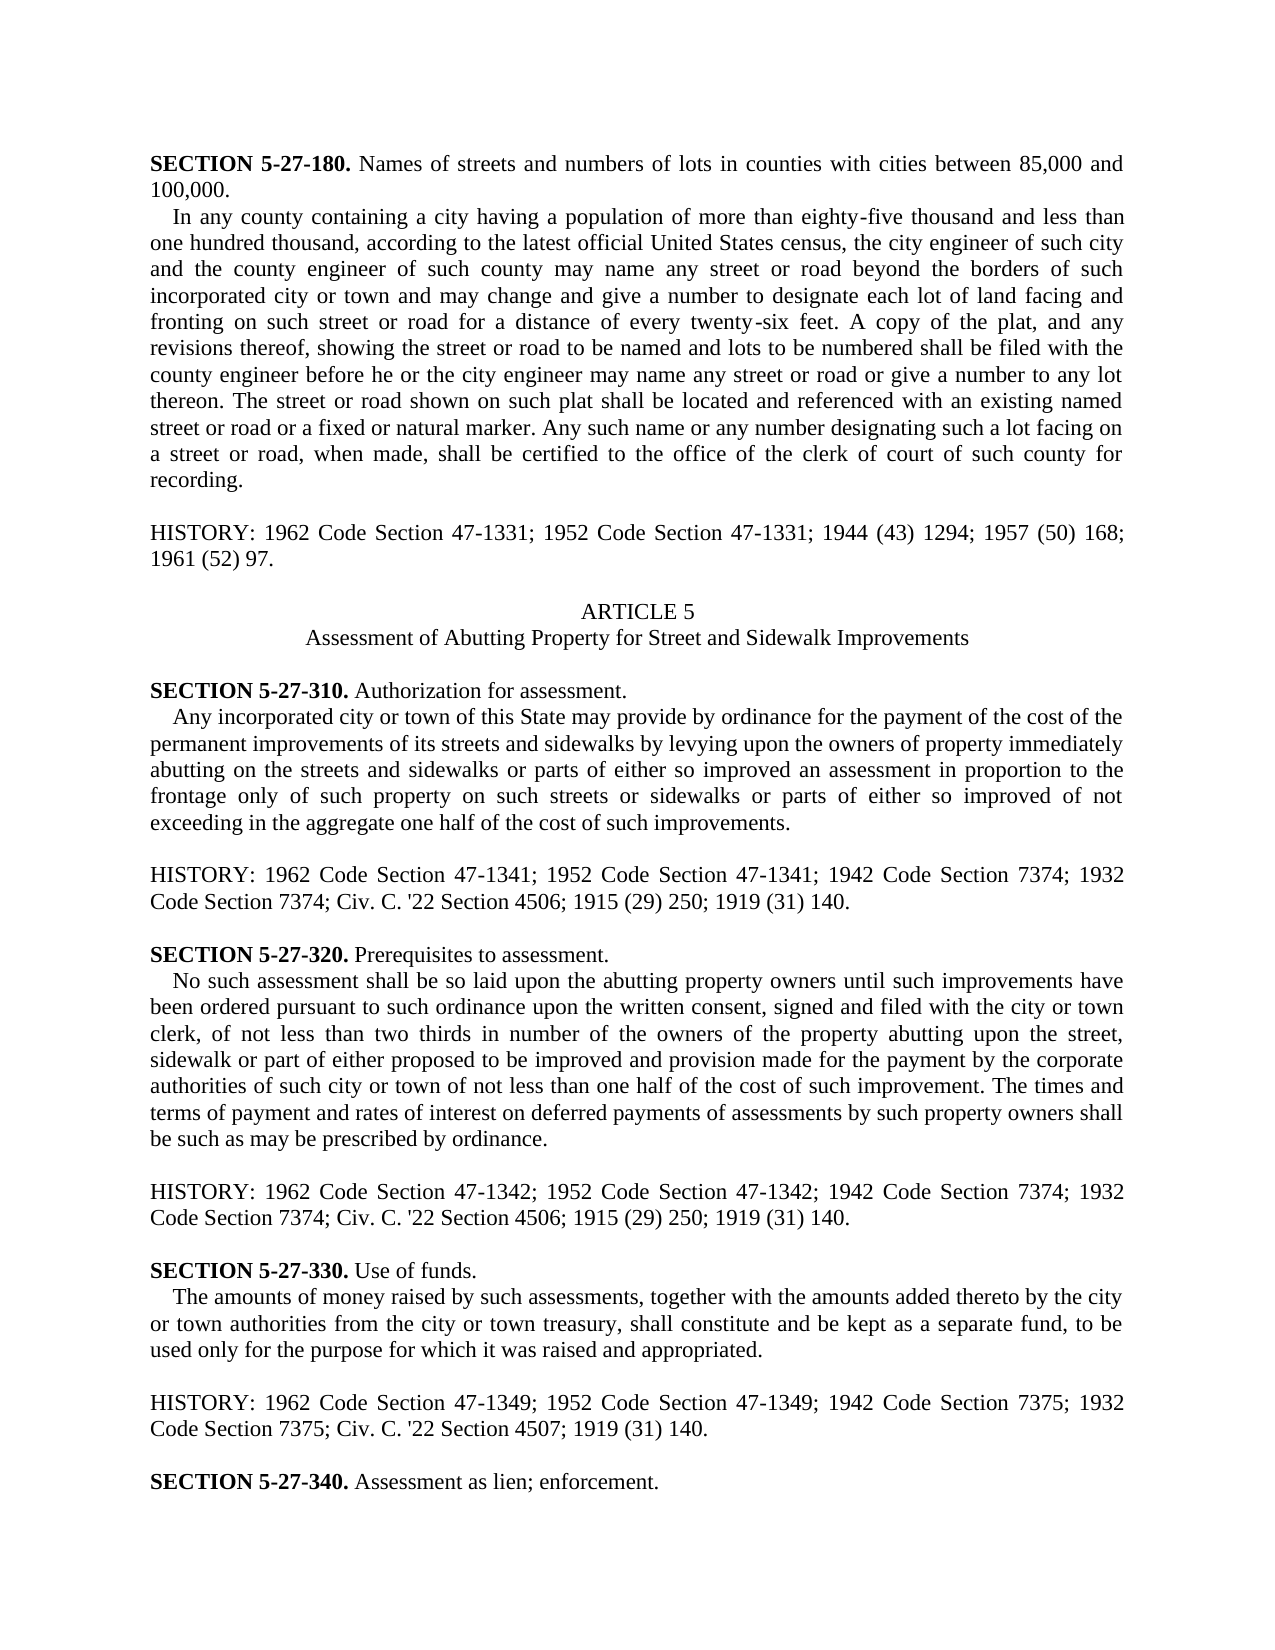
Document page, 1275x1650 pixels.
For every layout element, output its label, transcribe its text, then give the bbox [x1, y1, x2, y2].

text HISTORY: 1962 Code Section 47-1341; 1952 Code Section 47-1341; 1942 Code Section 7374; 1932 Code Section 7374; Civ. C. '22 Section 4506; 1915 (29) 250; 1919 (31) 140. [150, 862, 1125, 914]
text SECTION 5-27-330. Use of funds. [150, 1257, 1125, 1283]
text The amounts of money raised by such assessments, together with the amounts added thereto by the city or town authorities from the city or town treasury, shall constitute and be kept as a separate fund, to be used only for the purpose for which it was raised and appropriated. [150, 1283, 1125, 1362]
text HISTORY: 1962 Code Section 47-1331; 1952 Code Section 47-1331; 1944 (43) 1294; 1957 (50) 168; 1961 (52) 97. [150, 519, 1125, 572]
text ARTICLE 5 [150, 598, 1125, 624]
text Any incorporated city or town of this State may provide by ordinance for the payment of the cost of the permanent improvements of its streets and sidewalks by levying upon the owners of property immediately abutting on the streets and sidewalks or parts of either so improved an assessment in proportion to the frontage only of such property on such streets or sidewalks or parts of either so improved of not exceeding in the aggregate one half of the cost of such improvements. [150, 703, 1125, 835]
text In any county containing a city having a population of more than eighty-five thousand and less than one hundred thousand, according to the latest official United States census, the city engineer of such city and the county engineer of such county may name any street or road beyond the borders of such incorporated city or town and may change and give a number to designate each lot of land facing and fronting on such street or road for a distance of every twenty-six feet. A copy of the plat, and any revisions thereof, showing the street or road to be named and lots to be numbered shall be filed with the county engineer before he or the city engineer may name any street or road or give a number to any lot thereon. The street or road shown on such plat shall be located and referenced with an existing named street or road or a fixed or natural marker. Any such name or any number designating such a lot facing on a street or road, when made, shall be certified to the office of the clerk of court of such county for recording. [150, 203, 1125, 493]
text Assessment of Abutting Property for Street and Sidewalk Improvements [150, 624, 1125, 651]
text HISTORY: 1962 Code Section 47-1349; 1952 Code Section 47-1349; 1942 Code Section 7375; 1932 Code Section 7375; Civ. C. '22 Section 4507; 1919 (31) 140. [150, 1389, 1125, 1441]
text SECTION 5-27-310. Authorization for assessment. [150, 677, 1125, 703]
text SECTION 5-27-340. Assessment as lien; enforcement. [150, 1468, 1125, 1494]
text SECTION 5-27-180. Names of streets and numbers of lots in counties with cities between 85,000 and 100,000. [150, 150, 1125, 203]
text No such assessment shall be so laid upon the abutting property owners until such improvements have been ordered pursuant to such ordinance upon the written consent, signed and filed with the city or town clerk, of not less than two thirds in number of the owners of the property abutting upon the street, sidewalk or part of either proposed to be improved and provision made for the payment by the corporate authorities of such city or town of not less than one half of the cost of such improvement. The times and terms of payment and rates of interest on deferred payments of assessments by such property owners shall be such as may be prescribed by ordinance. [150, 967, 1125, 1151]
text HISTORY: 1962 Code Section 47-1342; 1952 Code Section 47-1342; 1942 Code Section 7374; 1932 Code Section 7374; Civ. C. '22 Section 4506; 1915 (29) 250; 1919 (31) 140. [150, 1178, 1125, 1231]
text SECTION 5-27-320. Prerequisites to assessment. [150, 941, 1125, 967]
